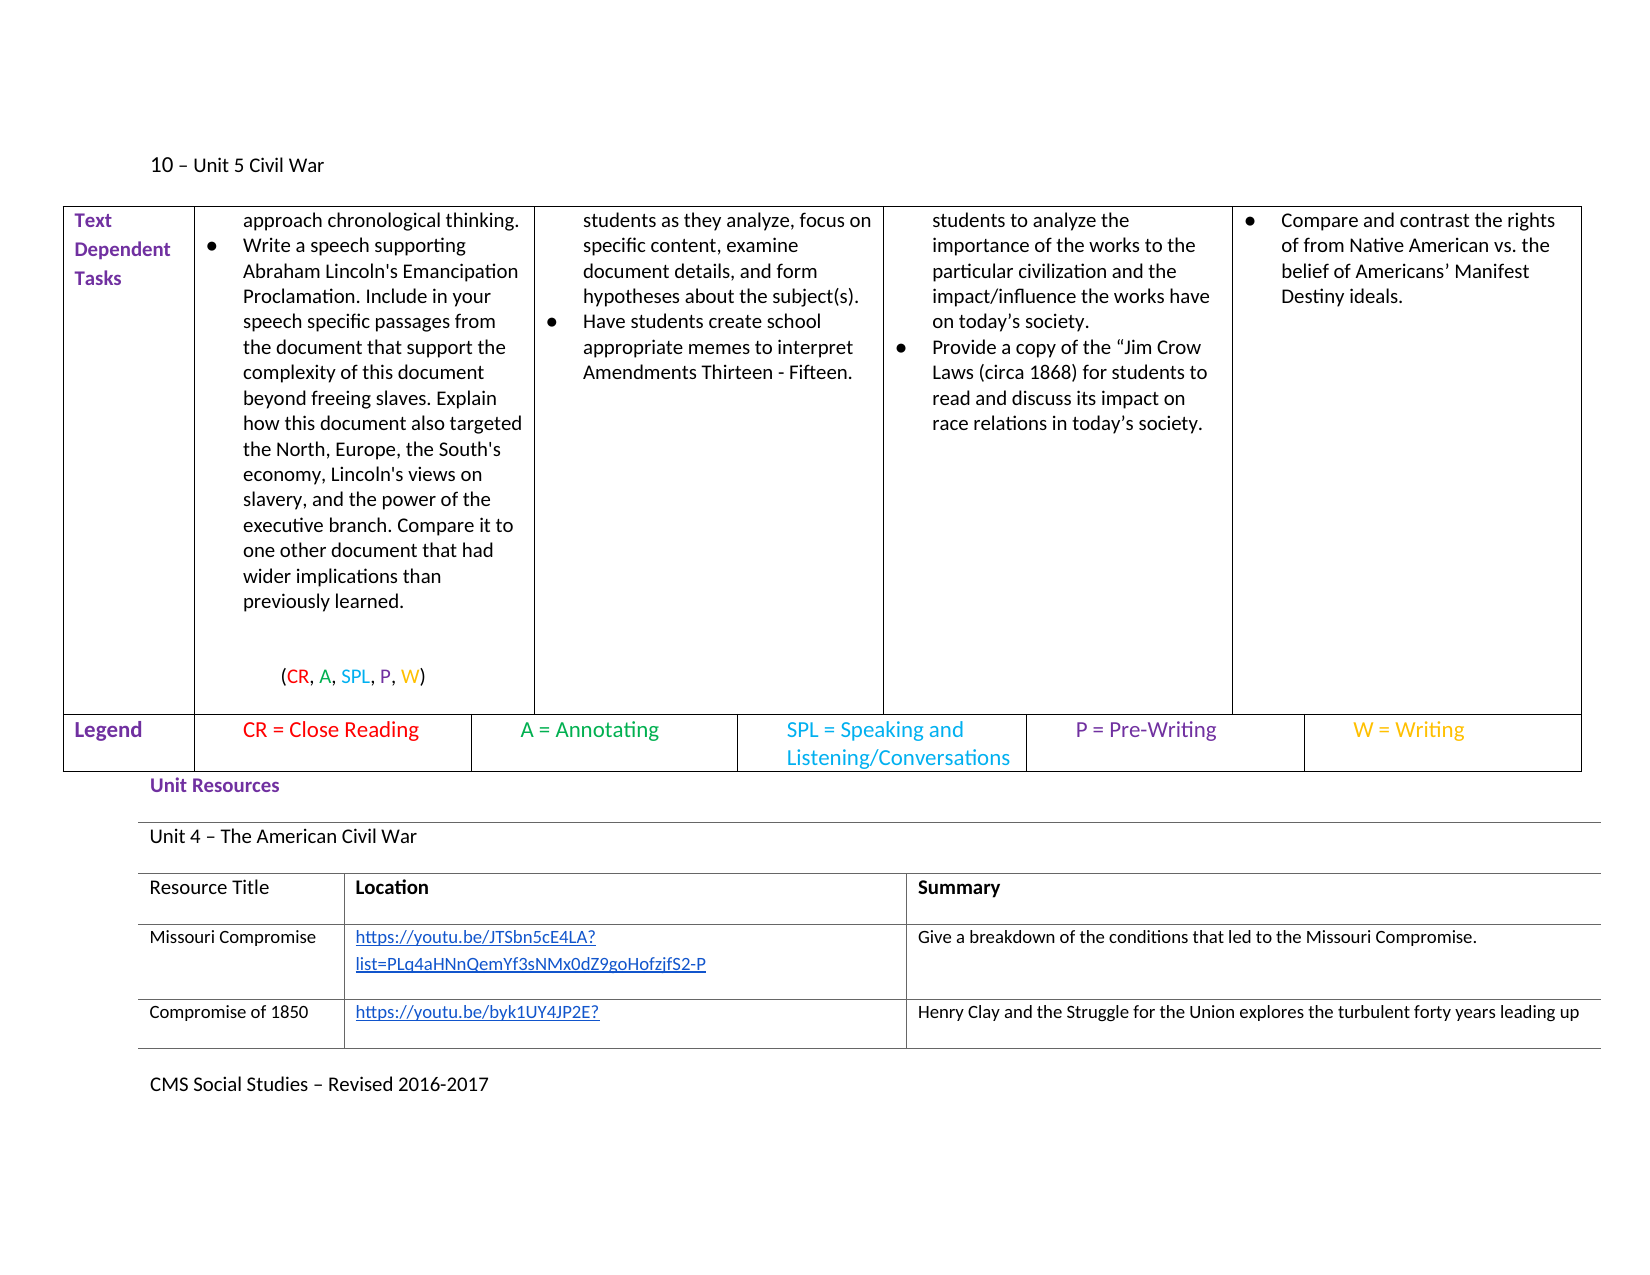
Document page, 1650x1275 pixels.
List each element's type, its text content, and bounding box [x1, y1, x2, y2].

table_cell W = Writing [1305, 715, 1581, 771]
table_cell SPL = Speaking and Listening/Conversations [738, 715, 1026, 771]
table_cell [345, 1000, 906, 1048]
table_cell Legend [64, 715, 194, 771]
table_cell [535, 207, 883, 714]
table_cell Location [345, 874, 906, 924]
table_cell Missouri Compromise [138, 925, 344, 999]
table_cell https://youtu.be/JTSbn5cE4LA?list=PLq4aHNnQemYf3sNMx0dZ9goHofzjfS2-P [345, 925, 906, 999]
table_cell Summary [907, 874, 1601, 924]
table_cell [64, 207, 194, 714]
table_cell A = Annotating [472, 715, 737, 771]
table_cell CR = Close Reading [195, 715, 471, 771]
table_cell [884, 207, 1232, 714]
table_cell Give a breakdown of the conditions that led to the Missouri Compromise. [907, 925, 1601, 999]
table_header Unit 4 – The American Civil War [138, 823, 1601, 873]
table_cell Resource Title [138, 874, 344, 924]
table_cell P = Pre-Writing [1027, 715, 1304, 771]
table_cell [1233, 207, 1581, 714]
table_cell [907, 1000, 1601, 1048]
table_cell Compromise of 1850 [138, 1000, 344, 1048]
text Unit Resources [150, 772, 1500, 797]
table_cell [195, 207, 534, 714]
